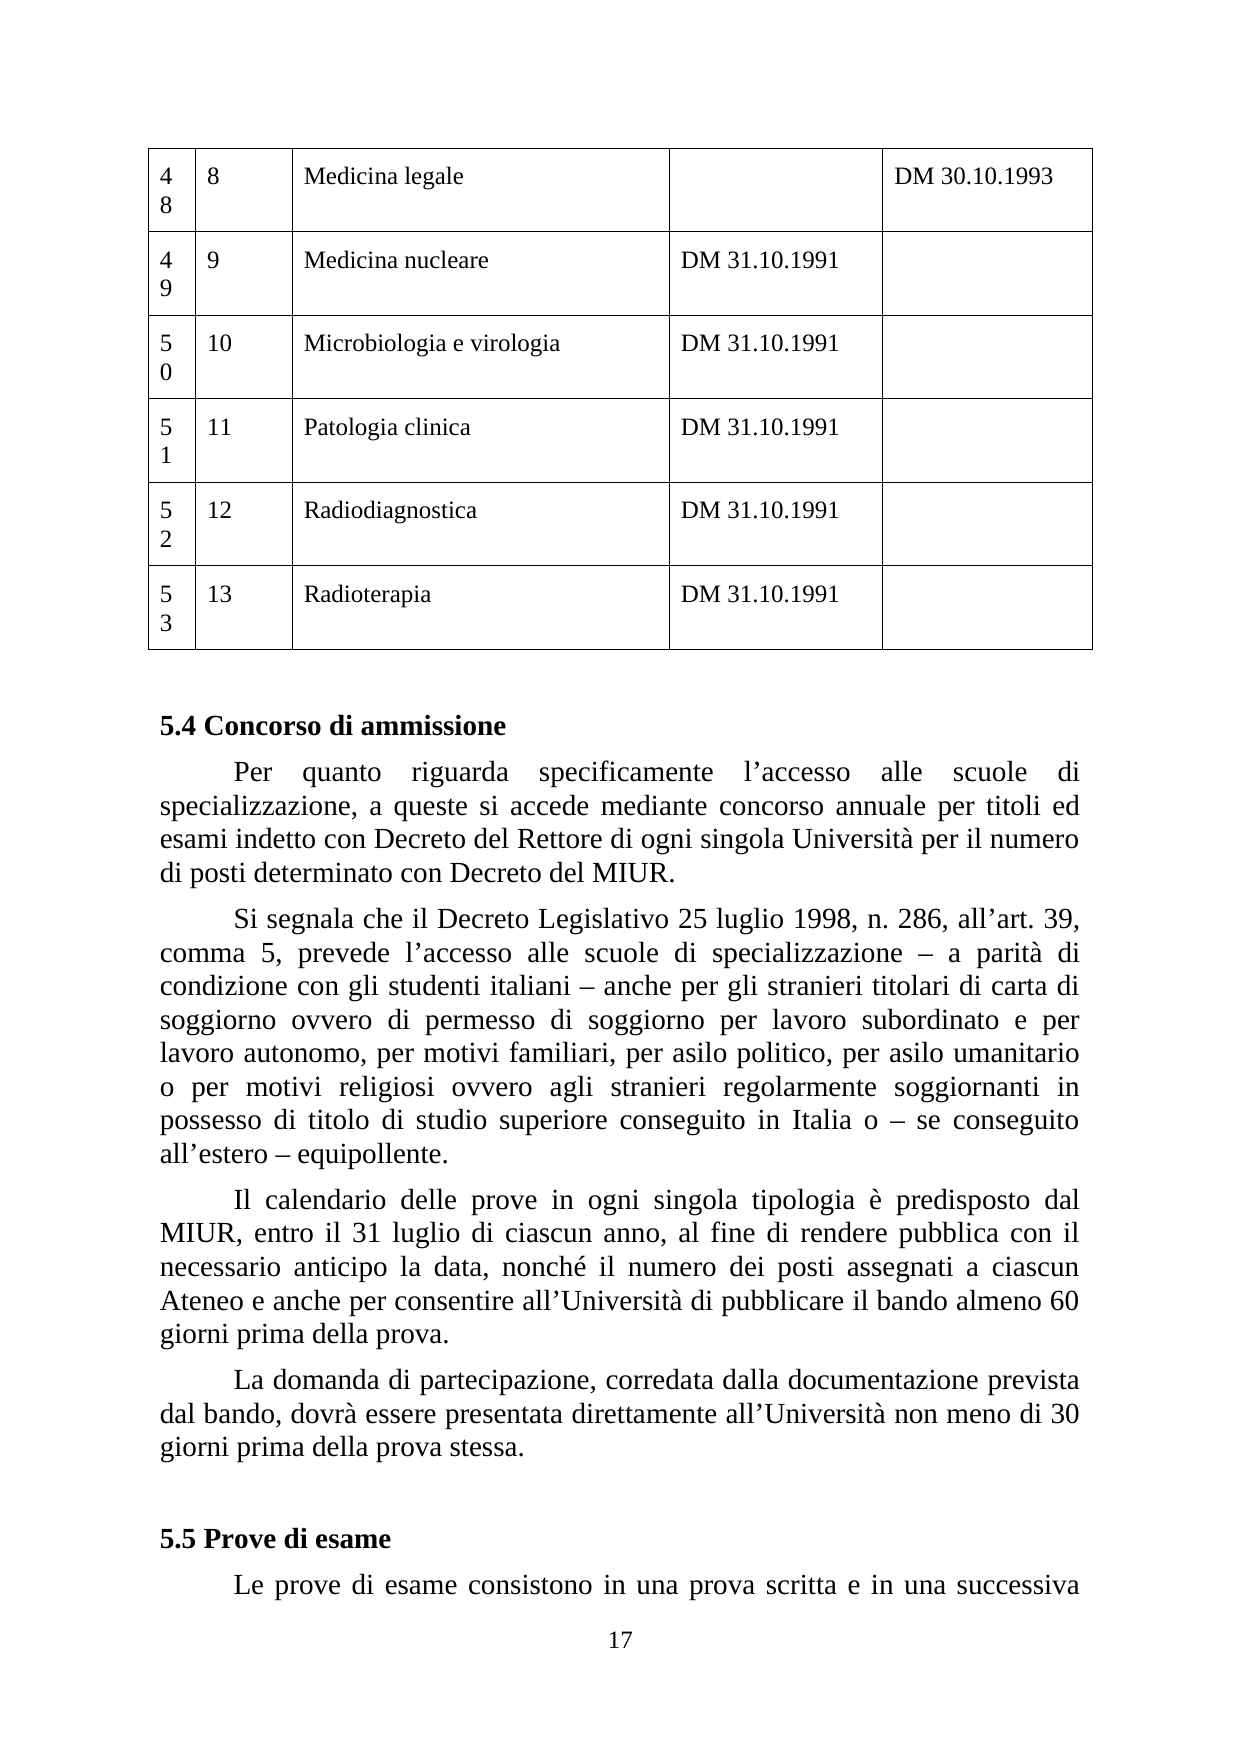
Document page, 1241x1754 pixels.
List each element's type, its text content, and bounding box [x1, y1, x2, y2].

table_cell 49 [149, 232, 195, 315]
table_cell [883, 399, 1092, 482]
table_cell DM 31.10.1991 [670, 483, 882, 565]
table_cell 48 [149, 149, 195, 231]
table_cell DM 31.10.1991 [670, 399, 882, 482]
table_cell [883, 566, 1092, 649]
table_cell DM 31.10.1991 [670, 316, 882, 398]
table_cell Radiodiagnostica [293, 483, 669, 565]
table_cell 9 [196, 232, 292, 315]
text 5.5 Prove di esame [159, 1521, 1081, 1555]
table_cell 50 [149, 316, 195, 398]
table_cell 8 [196, 149, 292, 231]
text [159, 1567, 1081, 1601]
table_cell [670, 149, 882, 231]
text Il calendario delle prove in ogni singola tipologia è predisposto dal MIUR, entro il 31 luglio di ciascun anno, al fine di rendere pubblica con il necessario anticipo la data, nonché il numero dei posti assegnati a ciascun Ateneo e anche per consentire all’Università di pubblicare il bando almeno 60 giorni prima della prova. [159, 1182, 1081, 1350]
table_cell [883, 232, 1092, 315]
table_cell 10 [196, 316, 292, 398]
text 5.4 Concorso di ammissione [159, 708, 1081, 742]
table_cell Microbiologia e virologia [293, 316, 669, 398]
text Per quanto riguarda specificamente l’accesso alle scuole di specializzazione, a queste si accede mediante concorso annuale per titoli ed esami indetto con Decreto del Rettore di ogni singola Università per il numero di posti determinato con Decreto del MIUR. [159, 754, 1081, 889]
table_cell Medicina legale [293, 149, 669, 231]
table_cell Patologia clinica [293, 399, 669, 482]
table_cell Radioterapia [293, 566, 669, 649]
table_cell DM 30.10.1993 [883, 149, 1092, 231]
text Si segnala che il Decreto Legislativo 25 luglio 1998, n. 286, all’art. 39, comma 5, prevede l’accesso alle scuole di specializzazione – a parità di condizione con gli studenti italiani – anche per gli stranieri titolari di carta di soggiorno ovvero di permesso di soggiorno per lavoro subordinato e per lavoro autonomo, per motivi familiari, per asilo politico, per asilo umanitario o per motivi religiosi ovvero agli stranieri regolarmente soggiornanti in possesso di titolo di studio superiore conseguito in Italia o – se conseguito all’estero – equipollente. [159, 901, 1081, 1169]
table_cell 51 [149, 399, 195, 482]
table_cell 52 [149, 483, 195, 565]
table_cell DM 31.10.1991 [670, 232, 882, 315]
table_cell 13 [196, 566, 292, 649]
table_cell DM 31.10.1991 [670, 566, 882, 649]
text La domanda di partecipazione, corredata dalla documentazione prevista dal bando, dovrà essere presentata direttamente all’Università non meno di 30 giorni prima della prova stessa. [159, 1362, 1081, 1463]
table_cell 53 [149, 566, 195, 649]
table_cell [883, 316, 1092, 398]
table_cell 11 [196, 399, 292, 482]
table_cell [883, 483, 1092, 565]
table_cell Medicina nucleare [293, 232, 669, 315]
table_cell 12 [196, 483, 292, 565]
